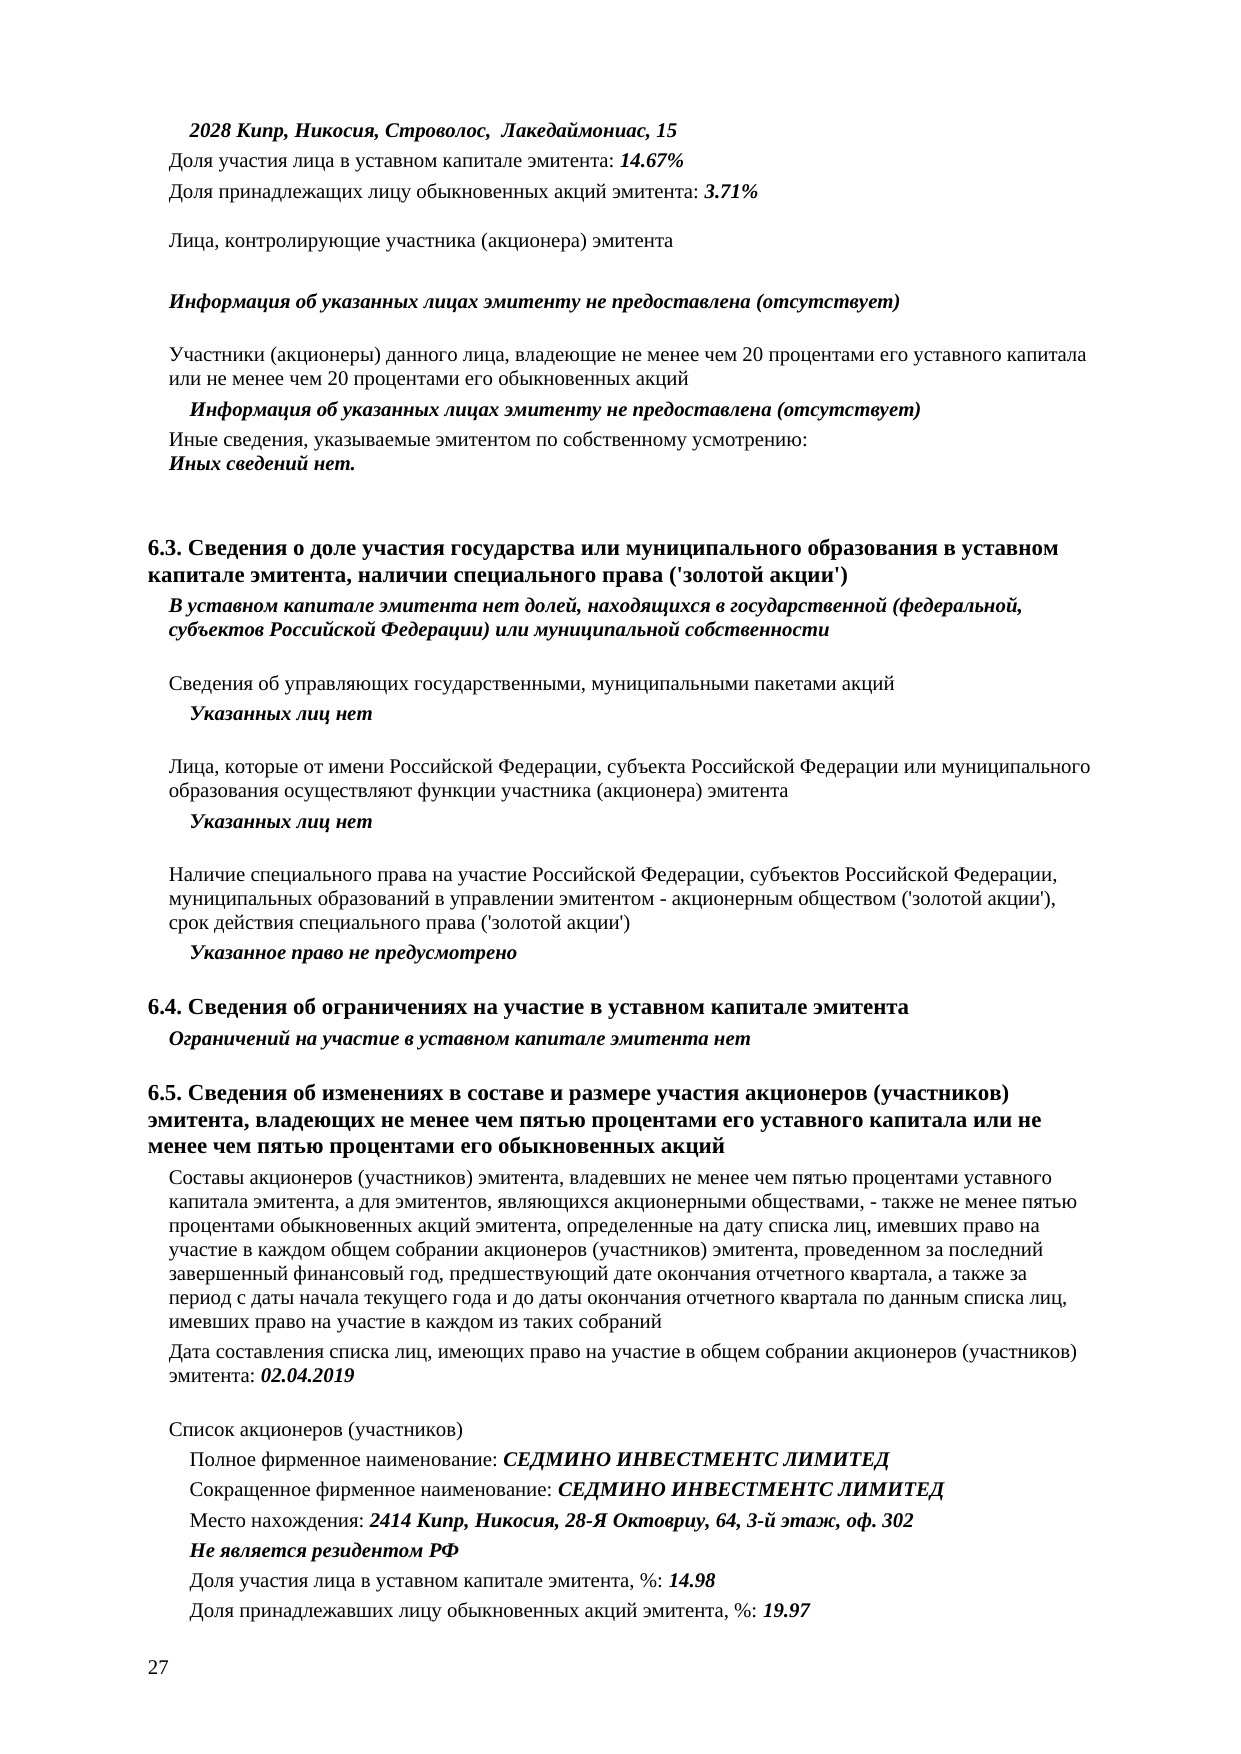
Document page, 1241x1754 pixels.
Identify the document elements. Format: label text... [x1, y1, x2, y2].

text Доля участия лица в уставном капитале эмитента: 14.67% [168, 148, 1093, 172]
text Информация об указанных лицах эмитенту не предоставлена (отсутствует) [189, 396, 1093, 421]
text Иные сведения, указываемые эмитентом по собственному усмотрению: Иных сведений нет. [168, 427, 1093, 475]
text Доля принадлежавших лицу обыкновенных акций эмитента, %: 19.97 [189, 1598, 1093, 1622]
text Указанное право не предусмотрено [189, 940, 1093, 964]
subtitle 6.5. Сведения об изменениях в составе и размере участия акционеров (участников) эмитента, владеющих не менее чем пятью процентами его уставного капитала или не менее чем пятью процентами его обыкновенных акций [148, 1079, 1093, 1158]
subtitle Лица, которые от имени Российской Федерации, субъекта Российской Федерации или муниципального образования осуществляют функции участника (акционера) эмитента [168, 754, 1093, 802]
text Указанных лиц нет [189, 701, 1093, 725]
text 2028 Кипр, Никосия, Строволос, Лакедаймониас, 15 [189, 118, 1093, 142]
text Составы акционеров (участников) эмитента, владевших не менее чем пятью процентами уставного капитала эмитента, а для эмитентов, являющихся акционерными обществами, - также не менее пятью процентами обыкновенных акций эмитента, определенные на дату списка лиц, имевших право на участие в каждом общем собрании акционеров (участников) эмитента, проведенном за последний завершенный финансовый год, предшествующий дате окончания отчетного квартала, а также за период с даты начала текущего года и до даты окончания отчетного квартала по данным списка лиц, имевших право на участие в каждом из таких собраний [168, 1164, 1093, 1333]
text Ограничений на участие в уставном капитале эмитента нет [168, 1026, 1093, 1050]
subtitle Участники (акционеры) данного лица, владеющие не менее чем 20 процентами его уставного капитала или не менее чем 20 процентами его обыкновенных акций [168, 342, 1093, 390]
text Информация об указанных лицах эмитенту не предоставлена (отсутствует) [168, 289, 1093, 313]
subtitle Список акционеров (участников) [168, 1417, 1093, 1441]
text Полное фирменное наименование: СЕДМИНО ИНВЕСТМЕНТС ЛИМИТЕД [189, 1447, 1093, 1471]
subtitle Наличие специального права на участие Российской Федерации, субъектов Российской Федерации, муниципальных образований в управлении эмитентом - акционерным обществом ('золотой акции'), срок действия специального права ('золотой акции') [168, 862, 1093, 934]
subtitle 6.4. Сведения об ограничениях на участие в уставном капитале эмитента [148, 993, 1093, 1020]
text Не является резидентом РФ [189, 1538, 1093, 1562]
text Лица, контролирующие участника (акционера) эмитента [168, 228, 1093, 252]
subtitle 6.3. Сведения о доле участия государства или муниципального образования в уставном капитале эмитента, наличии специального права ('золотой акции') [148, 534, 1093, 587]
text В уставном капитале эмитента нет долей, находящихся в государственной (федеральной, субъектов Российской Федерации) или муниципальной собственности [168, 593, 1093, 641]
text Доля участия лица в уставном капитале эмитента, %: 14.98 [189, 1568, 1093, 1592]
text Место нахождения: 2414 Кипр, Никосия, 28-Я Октовриу, 64, 3-й этаж, оф. 302 [189, 1507, 1093, 1532]
subtitle Сведения об управляющих государственными, муниципальными пакетами акций [168, 671, 1093, 695]
text Доля принадлежащих лицу обыкновенных акций эмитента: 3.71% [168, 179, 1093, 203]
text Указанных лиц нет [189, 808, 1093, 833]
text Дата составления списка лиц, имеющих право на участие в общем собрании акционеров (участников) эмитента: 02.04.2019 [168, 1339, 1093, 1387]
text Сокращенное фирменное наименование: СЕДМИНО ИНВЕСТМЕНТС ЛИМИТЕД [189, 1477, 1093, 1501]
